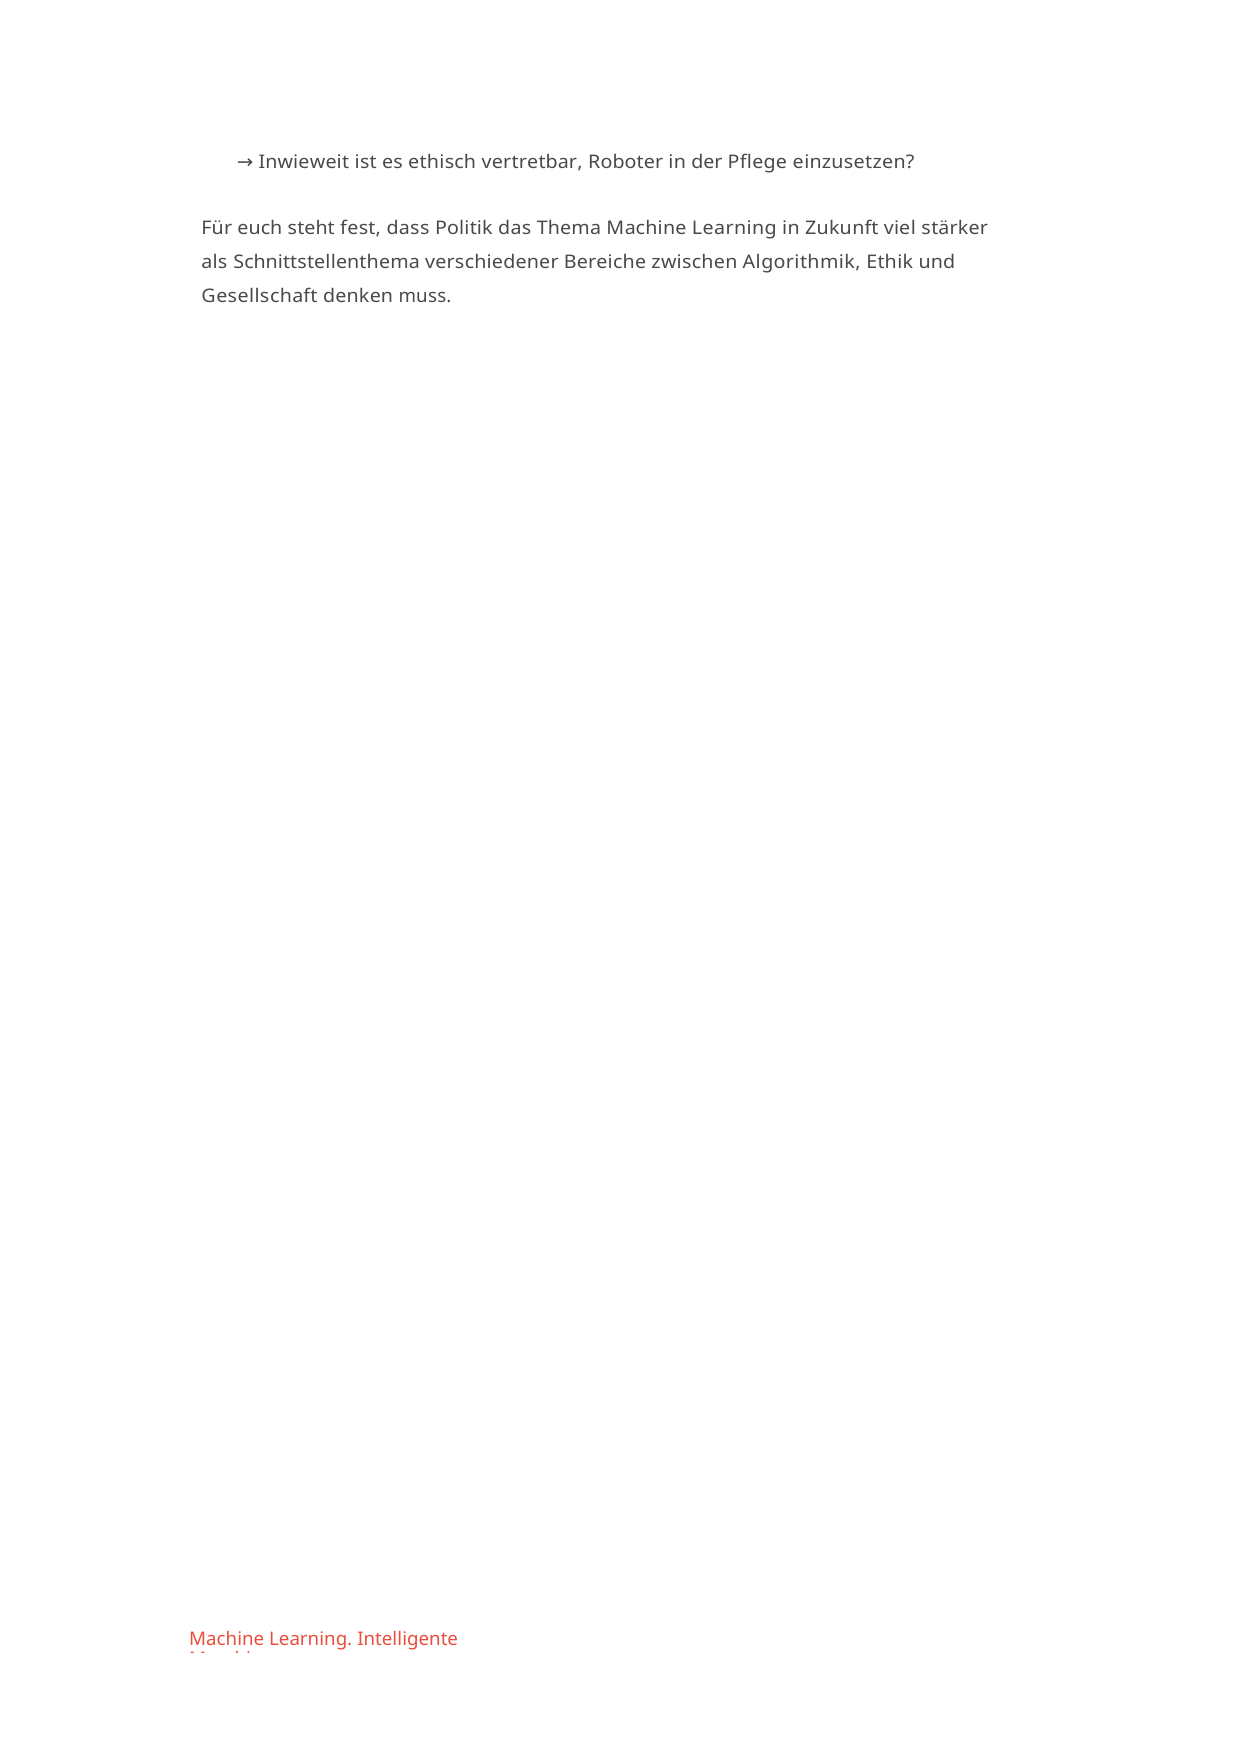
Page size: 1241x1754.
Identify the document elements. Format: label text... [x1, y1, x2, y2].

text → Inwieweit ist es ethisch vertretbar, Roboter in der Pflege einzusetzen? [237, 148, 1093, 173]
text Für euch steht fest, dass Politik das Thema Machine Learning in Zukunft viel stärker als Schnittstellenthema verschiedener Bereiche zwischen Algorithmik, Ethik und Gesellschaft denken muss. [201, 214, 989, 308]
